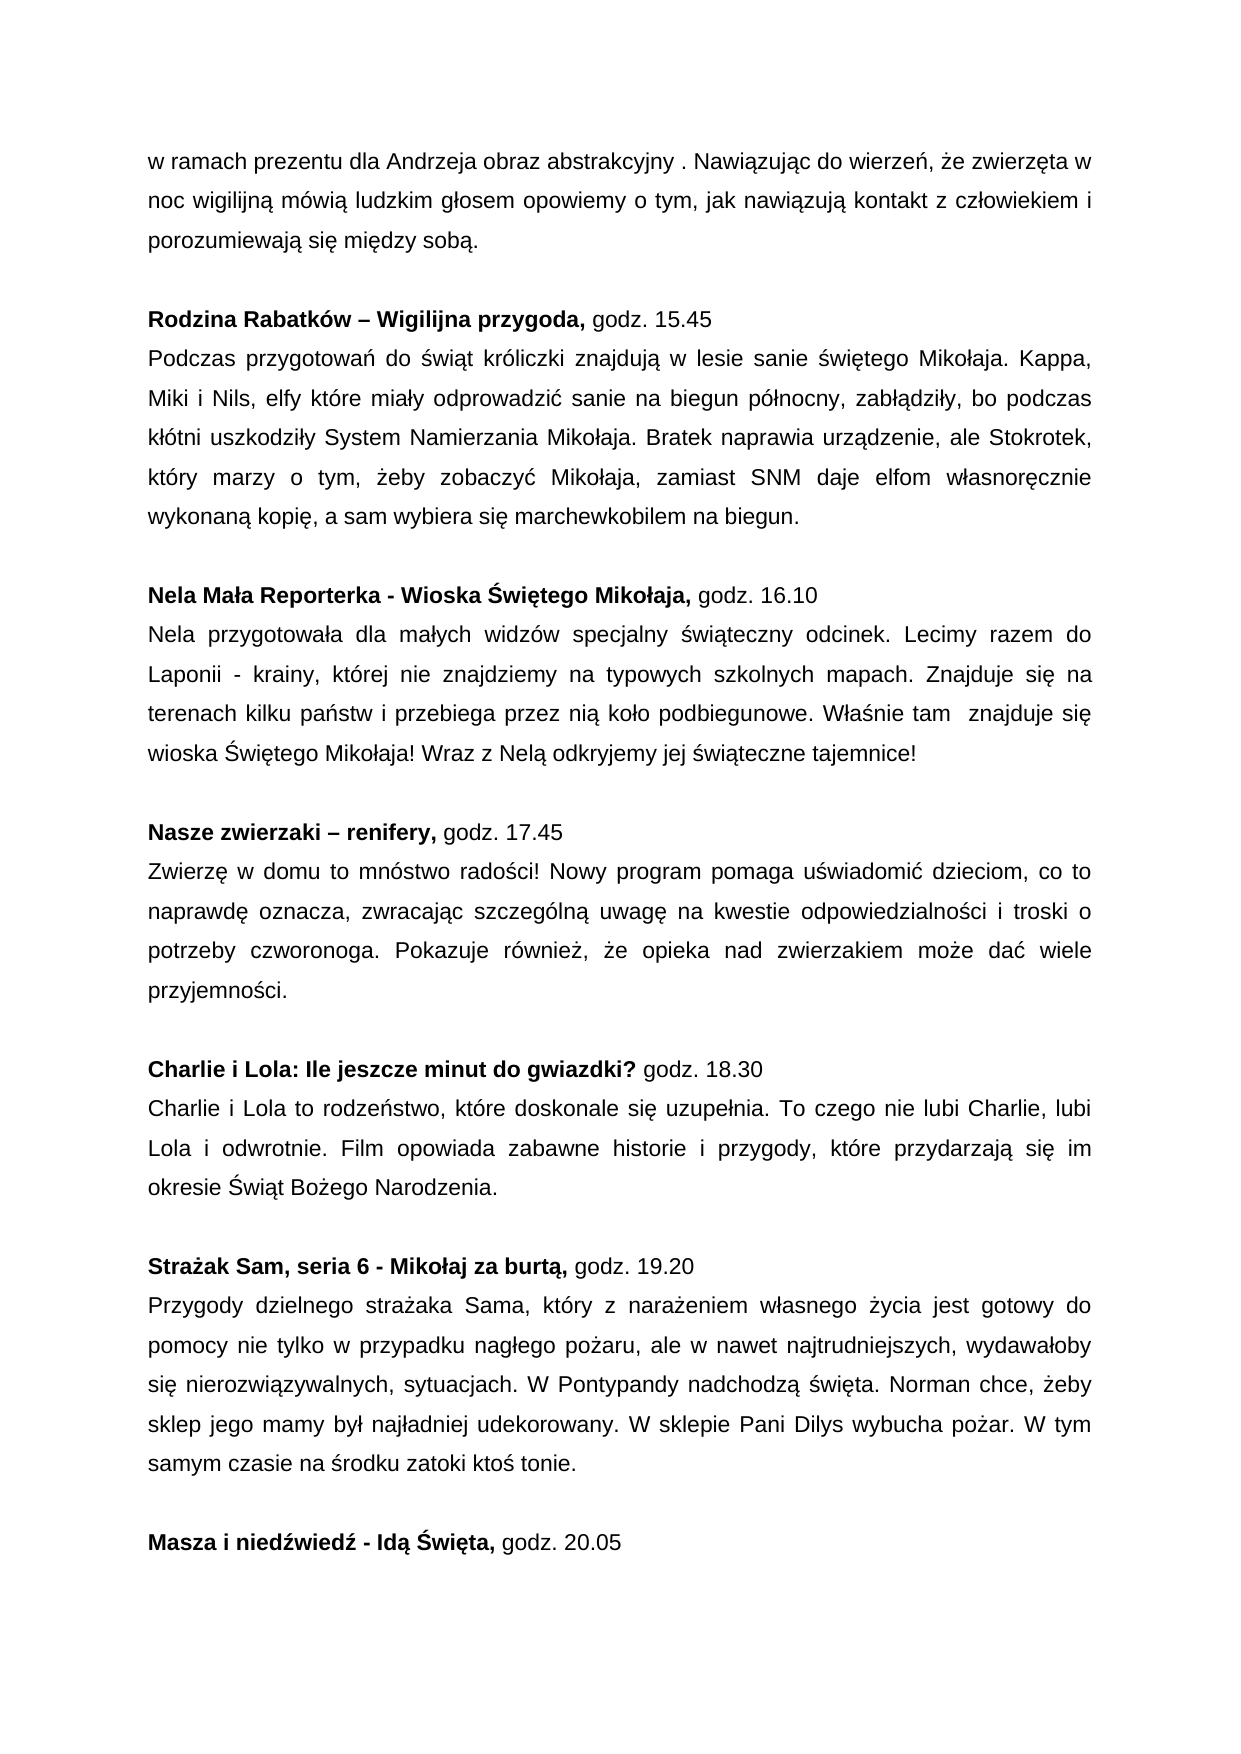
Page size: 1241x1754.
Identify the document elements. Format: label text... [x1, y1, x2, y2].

text Rodzina Rabatków – Wigilijna przygoda, godz. 15.45 [148, 306, 1093, 332]
text Charlie i Lola: Ile jeszcze minut do gwiazdki? godz. 18.30 [148, 1056, 1093, 1082]
text Zwierzę w domu to mnóstwo radości! Nowy program pomaga uświadomić dzieciom, co to naprawdę oznacza, zwracając szczególną uwagę na kwestie odpowiedzialności i troski o potrzeby czworonoga. Pokazuje również, że opieka nad zwierzakiem może dać wiele przyjemności. [148, 858, 1093, 1003]
text Nela Mała Reporterka - Wioska Świętego Mikołaja, godz. 16.10 [148, 582, 1093, 608]
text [148, 148, 1093, 253]
text Podczas przygotowań do świąt króliczki znajdują w lesie sanie świętego Mikołaja. Kappa, Miki i Nils, elfy które miały odprowadzić sanie na biegun północny, zabłądziły, bo podczas kłótni uszkodziły System Namierzania Mikołaja. Bratek naprawia urządzenie, ale Stokrotek, który marzy o tym, żeby zobaczyć Mikołaja, zamiast SNM daje elfom własnoręcznie wykonaną kopię, a sam wybiera się marchewkobilem na biegun. [148, 345, 1093, 529]
text Przygody dzielnego strażaka Sama, który z narażeniem własnego życia jest gotowy do pomocy nie tylko w przypadku nagłego pożaru, ale w nawet najtrudniejszych, wydawałoby się nierozwiązywalnych, sytuacjach. W Pontypandy nadchodzą święta. Norman chce, żeby sklep jego mamy był najładniej udekorowany. W sklepie Pani Dilys wybucha pożar. W tym samym czasie na środku zatoki ktoś tonie. [148, 1292, 1093, 1477]
text Masza i niedźwiedź - Idą Święta, godz. 20.05 [148, 1529, 1093, 1556]
text Nela przygotowała dla małych widzów specjalny świąteczny odcinek. Lecimy razem do Laponii - krainy, której nie znajdziemy na typowych szkolnych mapach. Znajduje się na terenach kilku państw i przebiega przez nią koło podbiegunowe. Właśnie tam znajduje się wioska Świętego Mikołaja! Wraz z Nelą odkryjemy jej świąteczne tajemnice! [148, 621, 1093, 766]
text Strażak Sam, seria 6 - Mikołaj za burtą, godz. 19.20 [148, 1253, 1093, 1279]
text Charlie i Lola to rodzeństwo, które doskonale się uzupełnia. To czego nie lubi Charlie, lubi Lola i odwrotnie. Film opowiada zabawne historie i przygody, które przydarzają się im okresie Świąt Bożego Narodzenia. [148, 1095, 1093, 1200]
text Nasze zwierzaki – renifery, godz. 17.45 [148, 819, 1093, 845]
